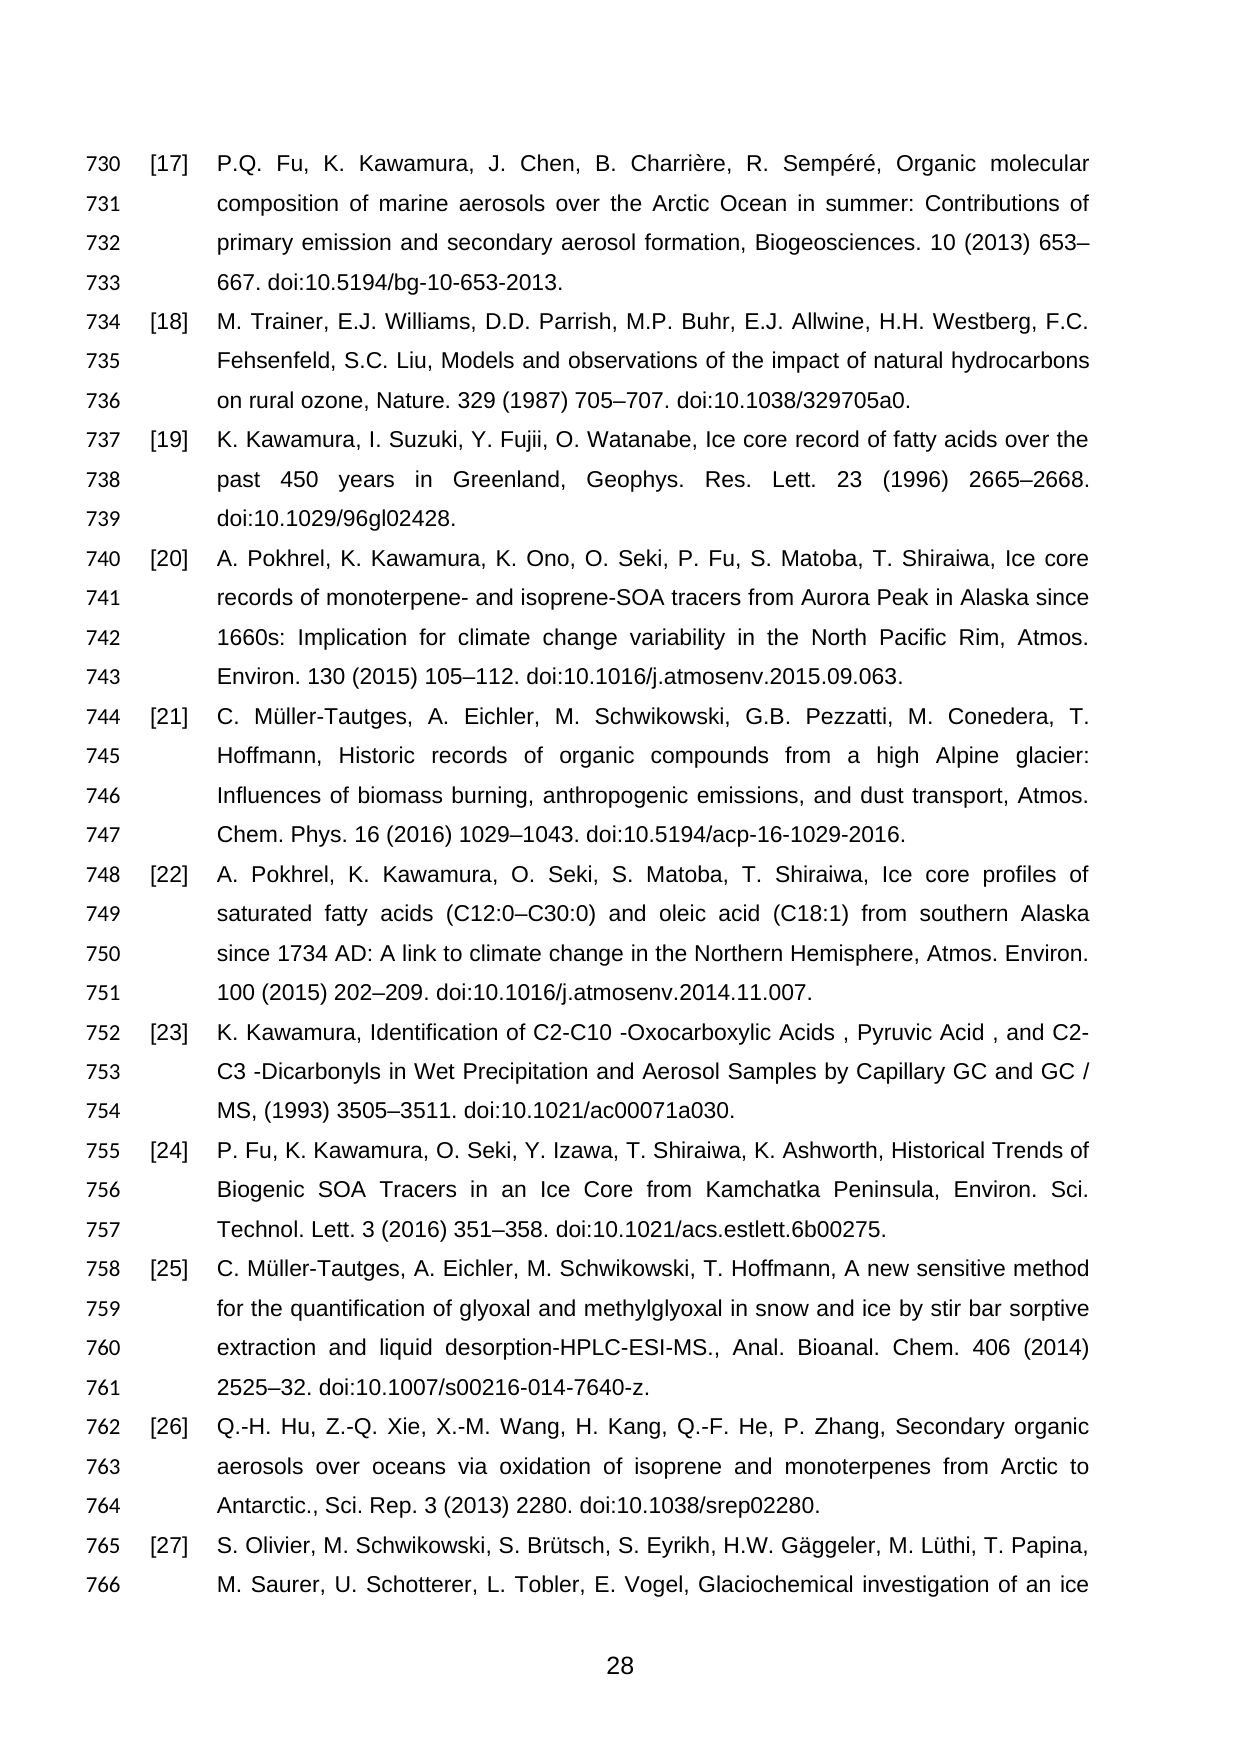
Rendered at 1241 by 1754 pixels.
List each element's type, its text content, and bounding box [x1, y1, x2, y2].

text [17] P.Q. Fu, K. Kawamura, J. Chen, B. Charrière, R. Sempéré, Organic molecular composition of marine aerosols over the Arctic Ocean in summer: Contributions of primary emission and secondary aerosol formation, Biogeosciences. 10 (2013) 653–667. doi:10.5194/bg-10-653-2013. [150, 150, 1090, 295]
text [150, 1532, 1090, 1598]
text [26] Q.-H. Hu, Z.-Q. Xie, X.-M. Wang, H. Kang, Q.-F. He, P. Zhang, Secondary organic aerosols over oceans via oxidation of isoprene and monoterpenes from Arctic to Antarctic., Sci. Rep. 3 (2013) 2280. doi:10.1038/srep02280. [150, 1413, 1090, 1519]
text [22] A. Pokhrel, K. Kawamura, O. Seki, S. Matoba, T. Shiraiwa, Ice core profiles of saturated fatty acids (C12:0–C30:0) and oleic acid (C18:1) from southern Alaska since 1734 AD: A link to climate change in the Northern Hemisphere, Atmos. Environ. 100 (2015) 202–209. doi:10.1016/j.atmosenv.2014.11.007. [150, 861, 1090, 1005]
text [18] M. Trainer, E.J. Williams, D.D. Parrish, M.P. Buhr, E.J. Allwine, H.H. Westberg, F.C. Fehsenfeld, S.C. Liu, Models and observations of the impact of natural hydrocarbons on rural ozone, Nature. 329 (1987) 705–707. doi:10.1038/329705a0. [150, 308, 1090, 413]
text [25] C. Müller-Tautges, A. Eichler, M. Schwikowski, T. Hoffmann, A new sensitive method for the quantification of glyoxal and methylglyoxal in snow and ice by stir bar sorptive extraction and liquid desorption-HPLC-ESI-MS., Anal. Bioanal. Chem. 406 (2014) 2525–32. doi:10.1007/s00216-014-7640-z. [150, 1255, 1090, 1400]
text [23] K. Kawamura, Identification of C2-C10 -Oxocarboxylic Acids , Pyruvic Acid , and C2-C3 -Dicarbonyls in Wet Precipitation and Aerosol Samples by Capillary GC and GC / MS, (1993) 3505–3511. doi:10.1021/ac00071a030. [150, 1018, 1090, 1124]
text [20] A. Pokhrel, K. Kawamura, K. Ono, O. Seki, P. Fu, S. Matoba, T. Shiraiwa, Ice core records of monoterpene- and isoprene-SOA tracers from Aurora Peak in Alaska since 1660s: Implication for climate change variability in the North Pacific Rim, Atmos. Environ. 130 (2015) 105–112. doi:10.1016/j.atmosenv.2015.09.063. [150, 545, 1090, 689]
text [21] C. Müller-Tautges, A. Eichler, M. Schwikowski, G.B. Pezzatti, M. Conedera, T. Hoffmann, Historic records of organic compounds from a high Alpine glacier: Influences of biomass burning, anthropogenic emissions, and dust transport, Atmos. Chem. Phys. 16 (2016) 1029–1043. doi:10.5194/acp-16-1029-2016. [150, 703, 1090, 847]
text [24] P. Fu, K. Kawamura, O. Seki, Y. Izawa, T. Shiraiwa, K. Ashworth, Historical Trends of Biogenic SOA Tracers in an Ice Core from Kamchatka Peninsula, Environ. Sci. Technol. Lett. 3 (2016) 351–358. doi:10.1021/acs.estlett.6b00275. [150, 1137, 1090, 1242]
text [19] K. Kawamura, I. Suzuki, Y. Fujii, O. Watanabe, Ice core record of fatty acids over the past 450 years in Greenland, Geophys. Res. Lett. 23 (1996) 2665–2668. doi:10.1029/96gl02428. [150, 426, 1090, 532]
